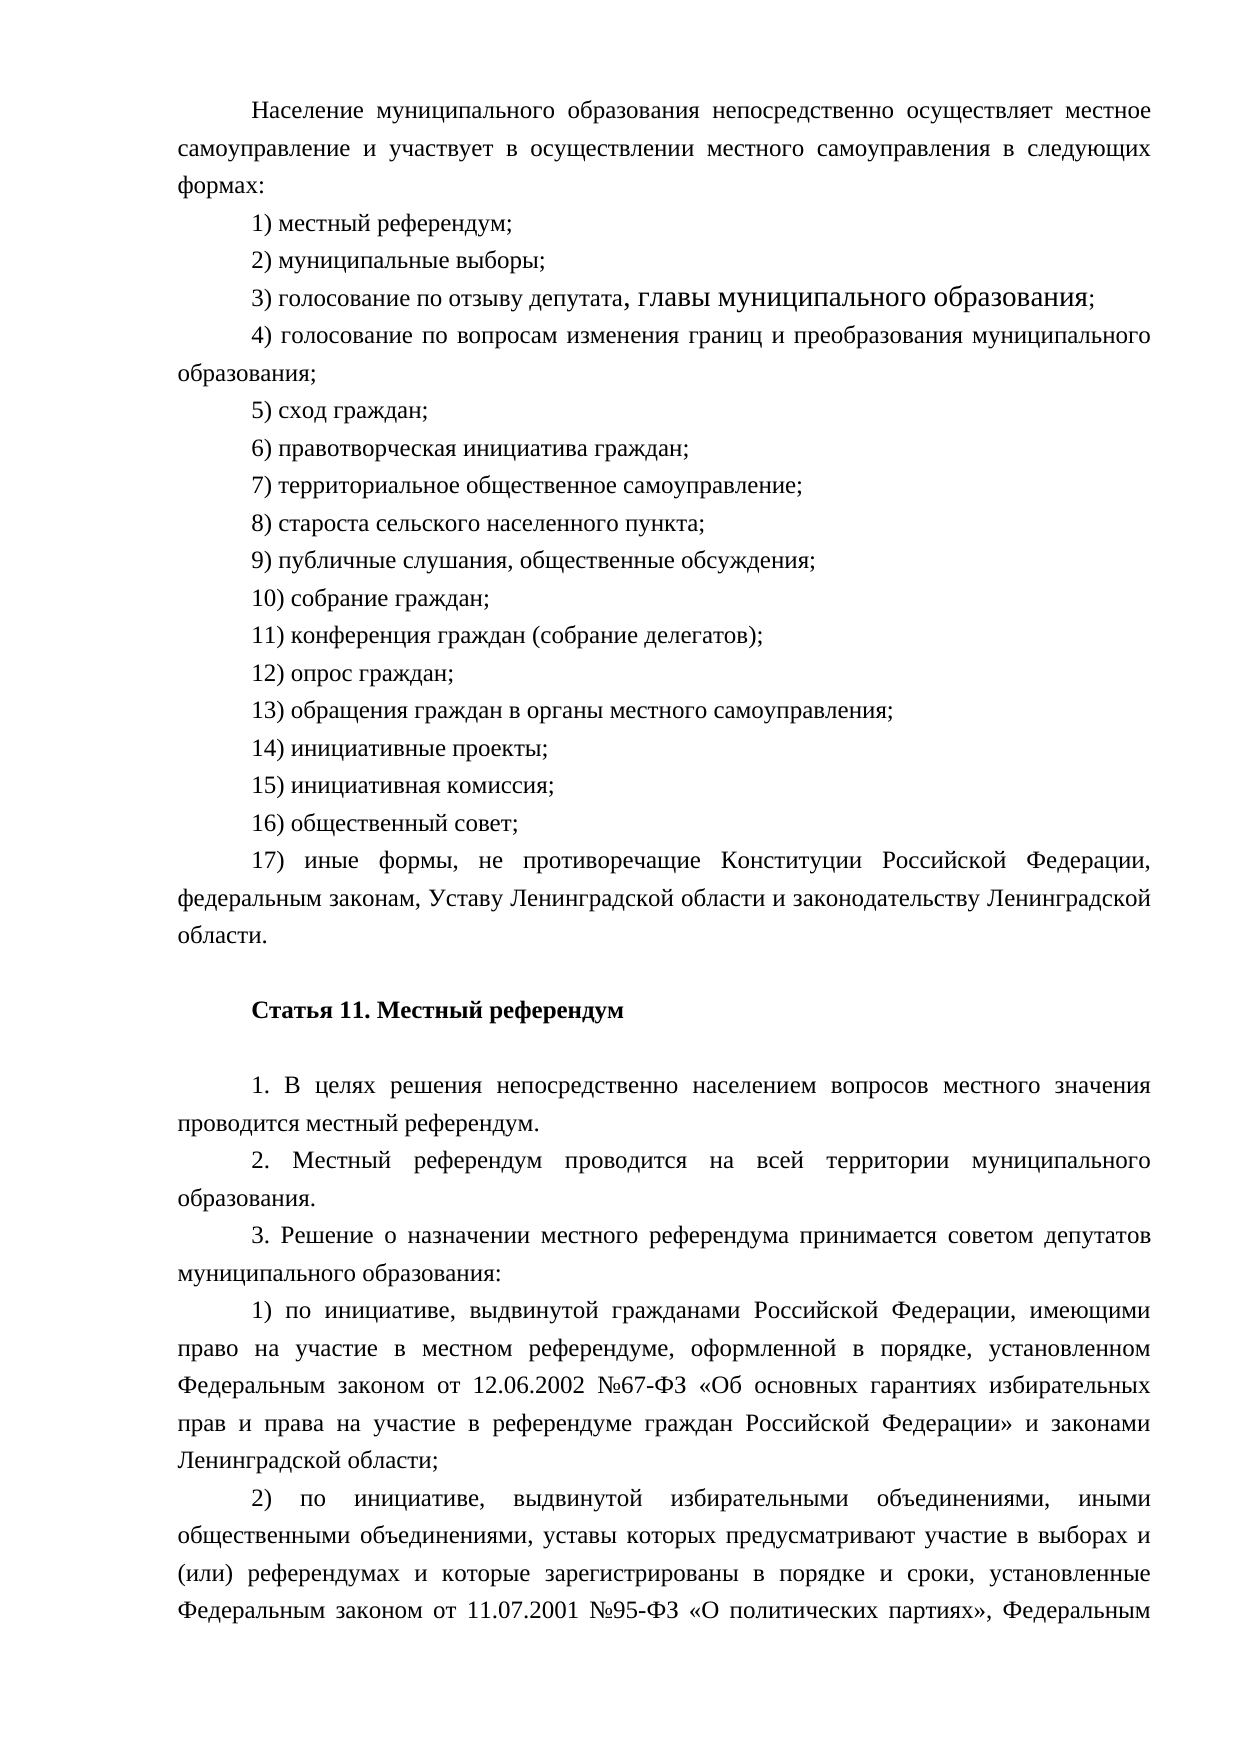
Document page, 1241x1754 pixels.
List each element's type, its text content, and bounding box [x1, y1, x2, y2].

text 10) собрание граждан; [177, 576, 1152, 614]
text 6) правотворческая инициатива граждан; [177, 426, 1152, 464]
text 17) иные формы, не противоречащие Конституции Российской Федерации, федеральным законам, Уставу Ленинградской области и законодательству Ленинградской области. [177, 839, 1152, 951]
text 13) обращения граждан в органы местного самоуправления; [177, 689, 1152, 726]
text 8) староста сельского населенного пункта; [177, 501, 1152, 539]
text 16) общественный совет; [177, 801, 1152, 839]
text 1. В целях решения непосредственно населением вопросов местного значения проводится местный референдум. [177, 1064, 1152, 1139]
text 12) опрос граждан; [177, 651, 1152, 689]
text 14) инициативные проекты; [177, 726, 1152, 764]
text Статья 11. Местный референдум [177, 989, 1152, 1026]
text 7) территориальное общественное самоуправление; [177, 464, 1152, 501]
text 3) голосование по отзыву депутата, главы муниципального образования; [177, 276, 1152, 314]
text 3. Решение о назначении местного референдума принимается советом депутатов муниципального образования: [177, 1214, 1152, 1289]
text 4) голосование по вопросам изменения границ и преобразования муниципального образования; [177, 314, 1152, 389]
text Население муниципального образования непосредственно осуществляет местное самоуправление и участвует в осуществлении местного самоуправления в следующих формах: [177, 89, 1152, 201]
text 1) по инициативе, выдвинутой гражданами Российской Федерации, имеющими право на участие в местном референдуме, оформленной в порядке, установленном Федеральным законом от 12.06.2002 №67-ФЗ «Об основных гарантиях избирательных прав и права на участие в референдуме граждан Российской Федерации» и законами Ленинградской области; [177, 1289, 1152, 1476]
text 9) публичные слушания, общественные обсуждения; [177, 539, 1152, 576]
text 15) инициативная комиссия; [177, 764, 1152, 801]
text 2. Местный референдум проводится на всей территории муниципального образования. [177, 1139, 1152, 1214]
text 5) сход граждан; [177, 389, 1152, 426]
text 2) муниципальные выборы; [177, 239, 1152, 276]
text 1) местный референдум; [177, 201, 1152, 239]
text 11) конференция граждан (собрание делегатов); [177, 614, 1152, 651]
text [177, 1476, 1152, 1626]
